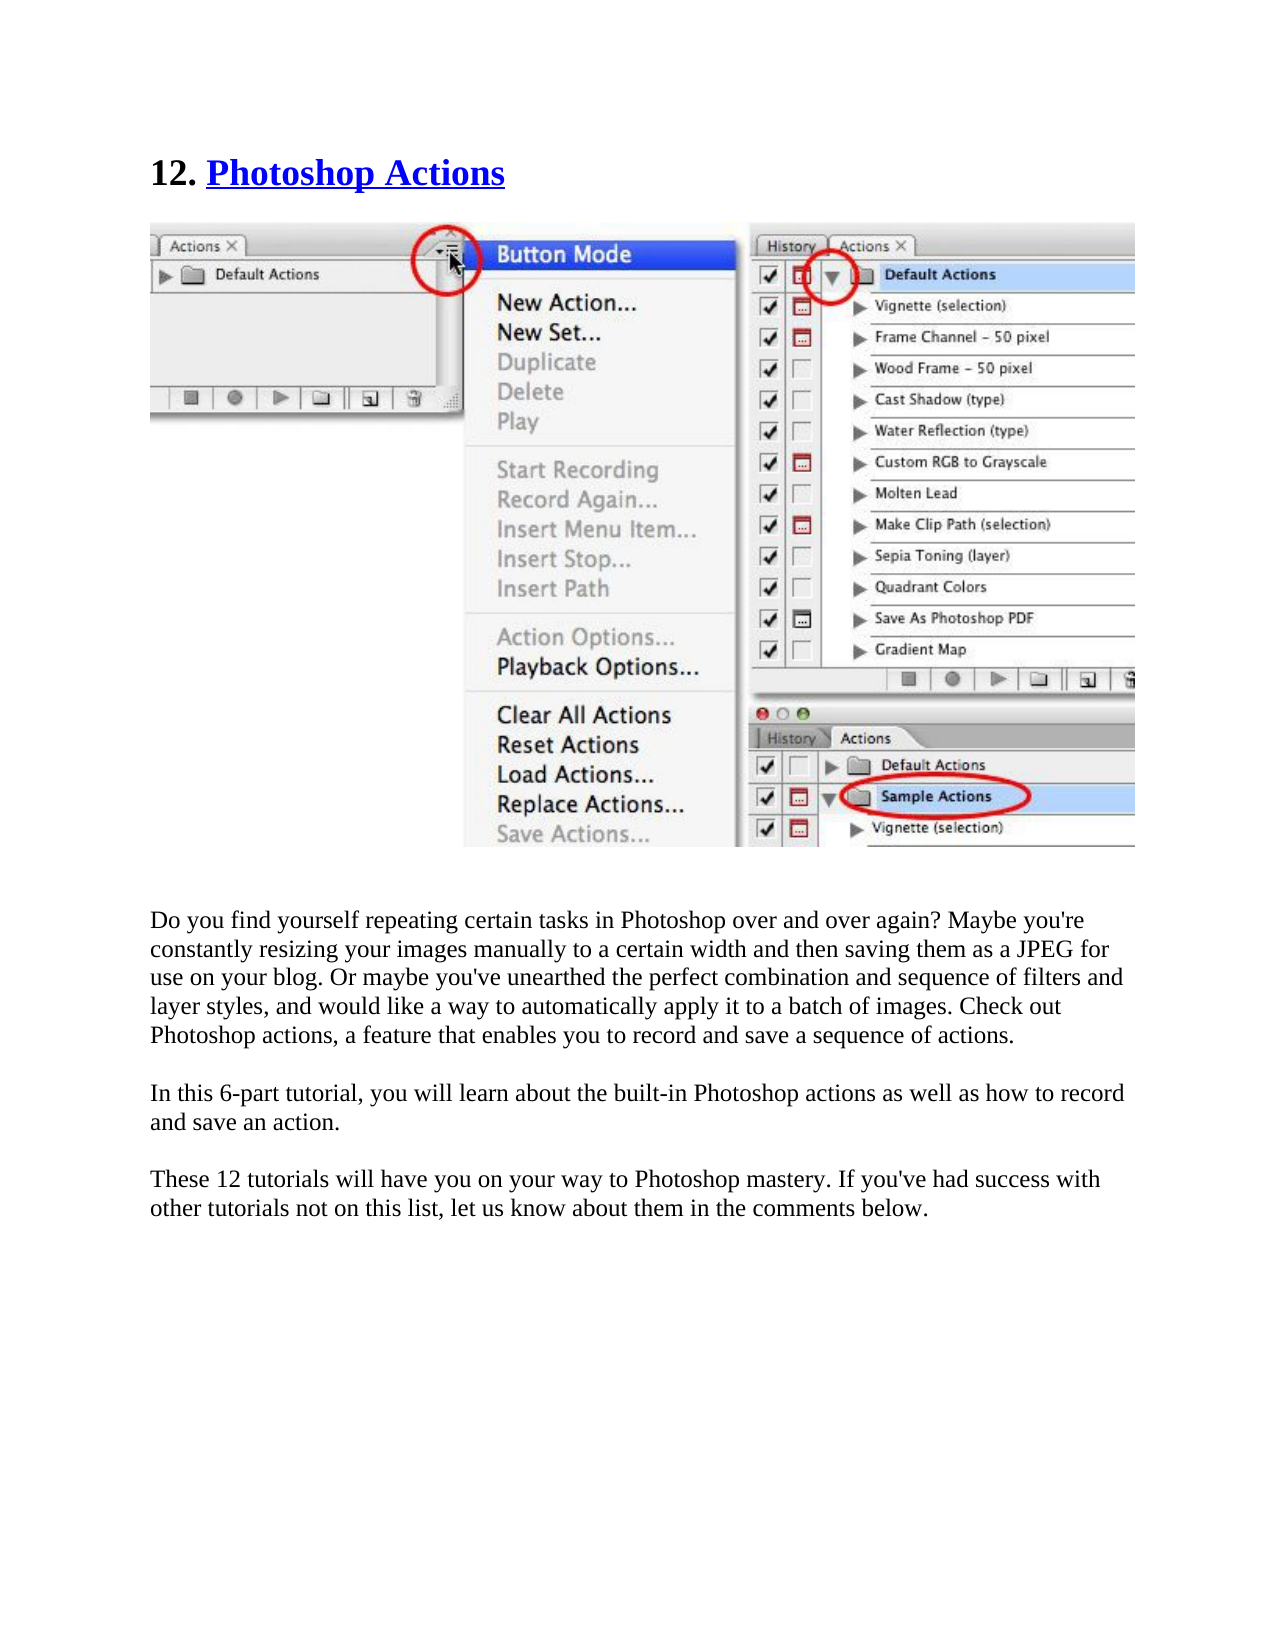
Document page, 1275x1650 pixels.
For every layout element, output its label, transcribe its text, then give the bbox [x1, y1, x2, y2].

picture [150, 222, 1135, 847]
text In this 6-part tutorial, you will learn about the built-in Photoshop actions as well as how to record and save an action. [150, 1078, 1125, 1135]
text These 12 tutorials will have you on your way to Photoshop mastery. If you've had success with other tutorials not on this list, let us know about them in the comments below. [150, 1164, 1125, 1222]
text 12. Photoshop Actions [150, 150, 1125, 193]
text Do you find yourself repeating certain tasks in Photoshop over and over again? Maybe you're constantly resizing your images manually to a certain width and then saving them as a JPEG for use on your blog. Or maybe you've unearthed the perfect combination and sequence of filters and layer styles, and would like a way to automatically apply it to a batch of images. Check out Photoshop actions, a feature that enables you to record and save a sequence of actions. [150, 905, 1125, 1049]
